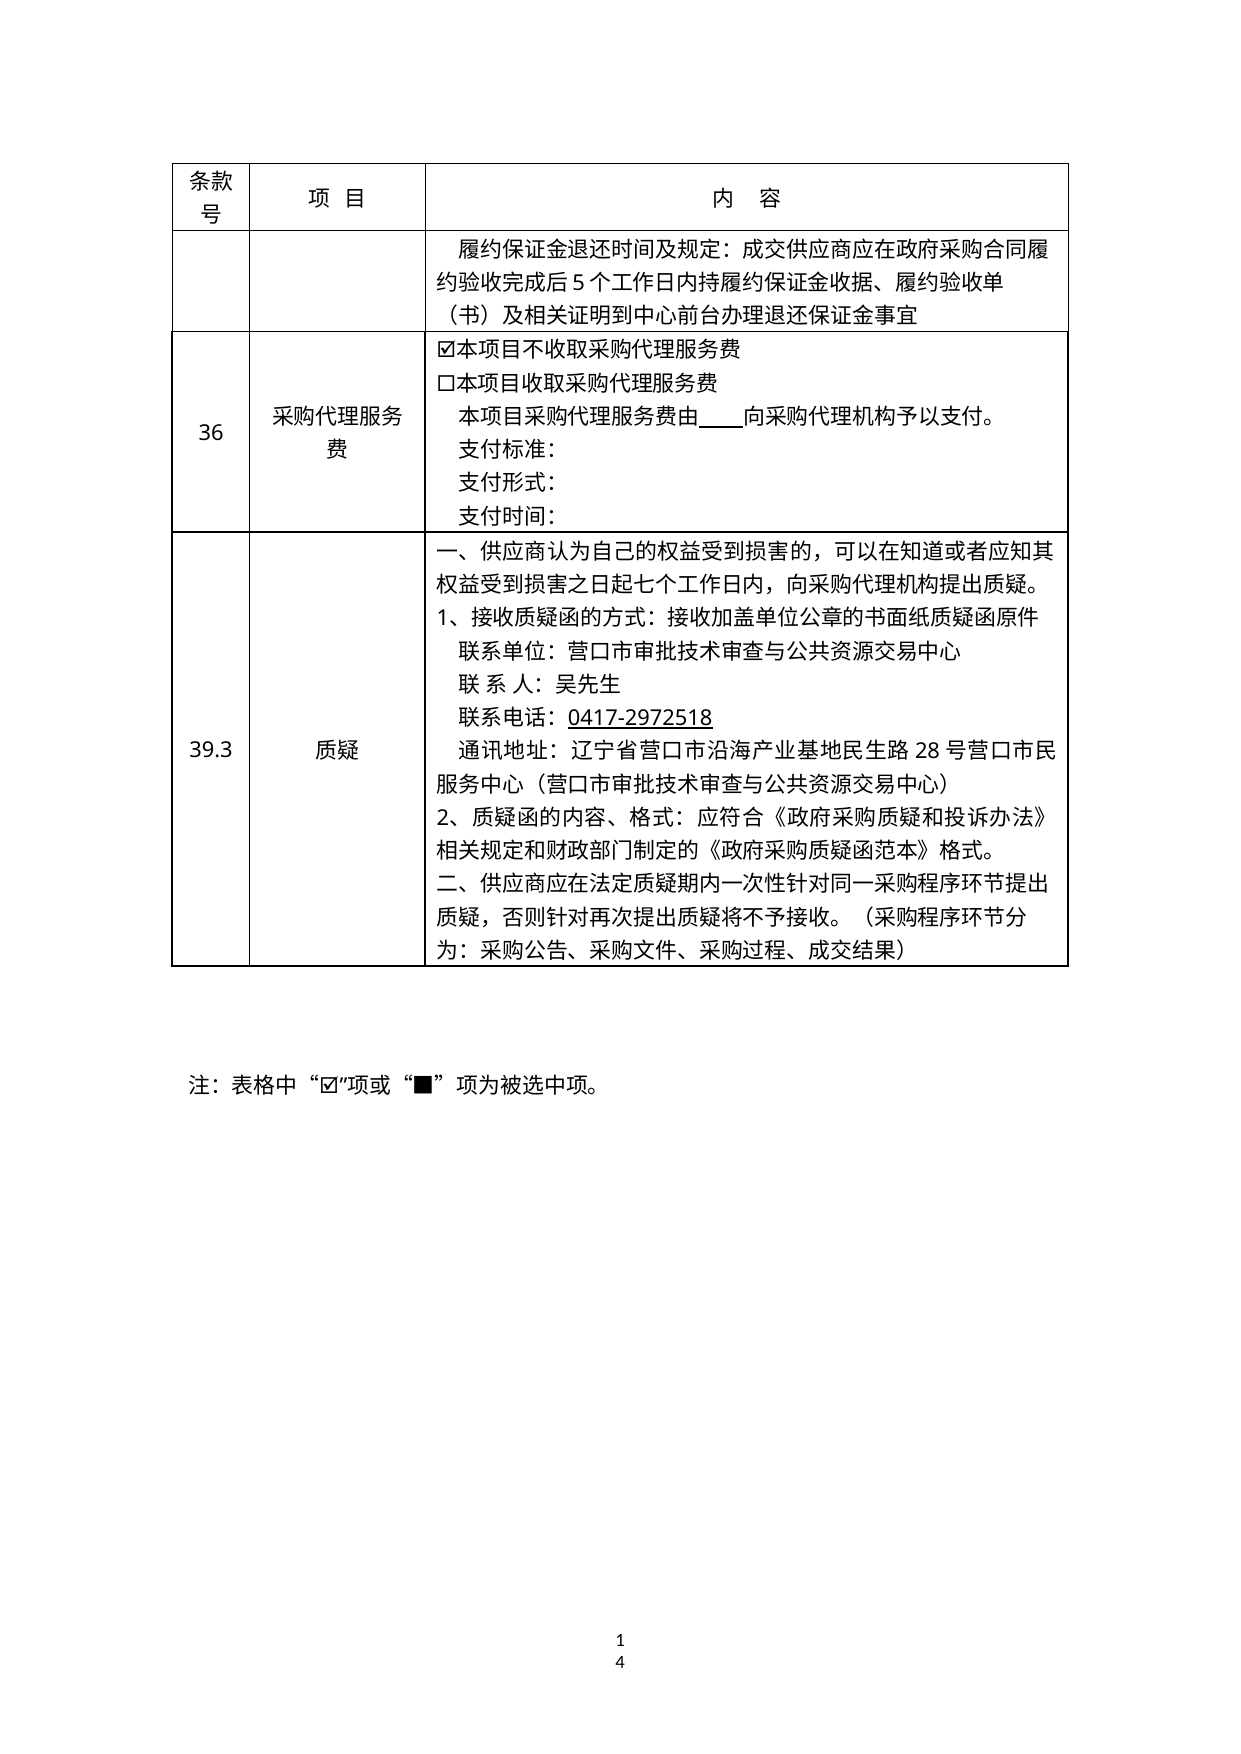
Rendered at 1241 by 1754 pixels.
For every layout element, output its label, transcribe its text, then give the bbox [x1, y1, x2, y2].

text 注：表格中“”项或“■”项为被选中项。 [188, 1067, 1052, 1100]
